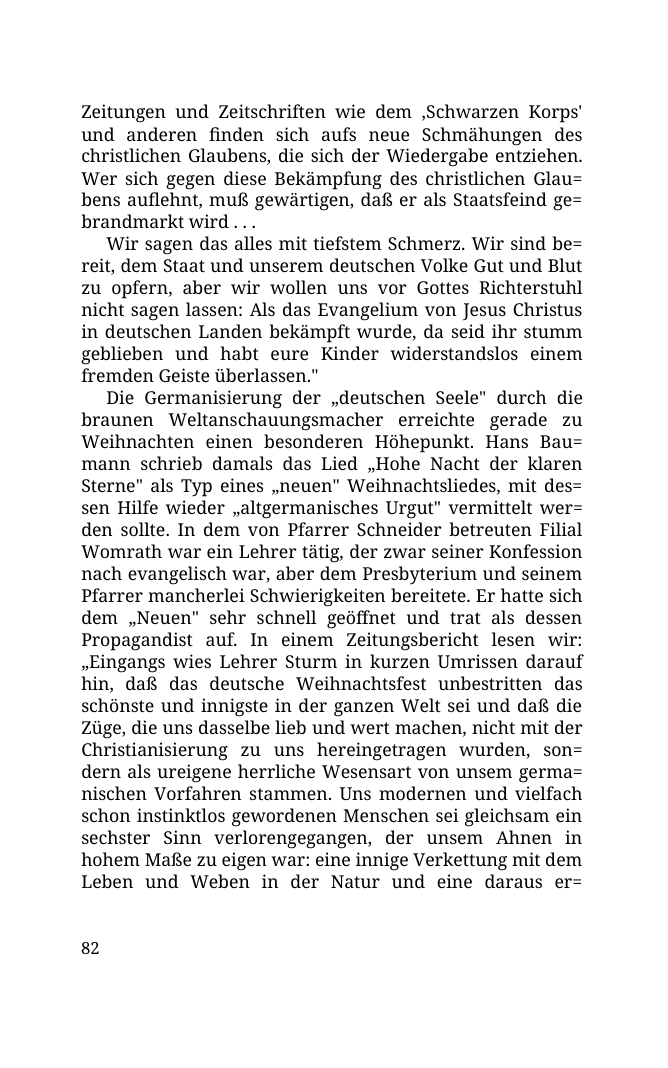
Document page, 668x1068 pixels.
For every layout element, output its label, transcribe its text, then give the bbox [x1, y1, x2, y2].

text Wir sagen das alles mit tiefstem Schmerz. Wir sind be= reit, dem Staat und unserem deutschen Volke Gut und Blut zu opfern, aber wir wollen uns vor Gottes Richterstuhl nicht sagen lassen: Als das Evangelium von Jesus Christus in deutschen Landen bekämpft wurde, da seid ihr stumm geblieben und habt eure Kinder widerstandslos einem fremden Geiste überlassen." [81, 233, 583, 387]
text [81, 101, 583, 233]
